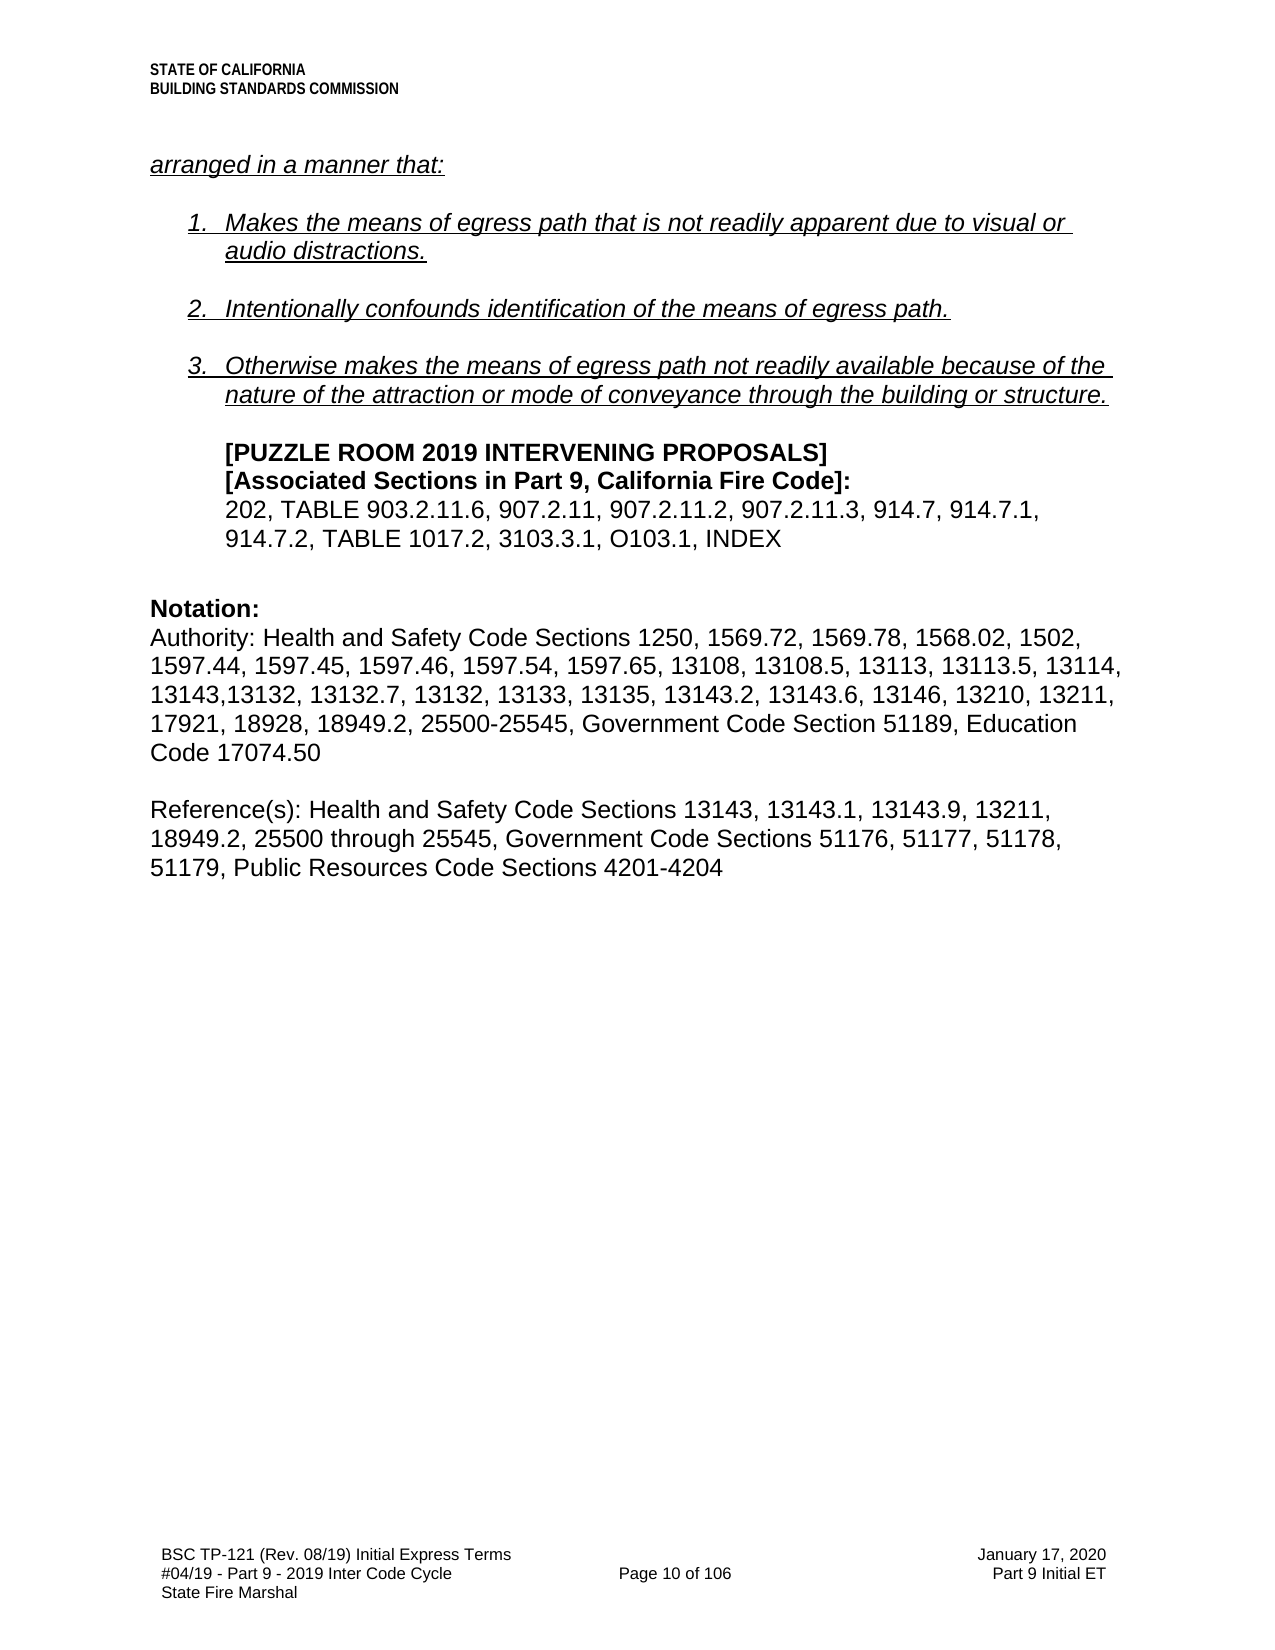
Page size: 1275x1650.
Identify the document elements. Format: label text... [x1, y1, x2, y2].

list Intentionally confounds identification of the means of egress path. [187, 294, 1125, 322]
text [Associated Sections in Part 9, California Fire Code]: [150, 466, 1125, 495]
list Otherwise makes the means of egress path not readily available because of the nature of the attraction or mode of conveyance through the building or structure. [187, 351, 1125, 409]
text Notation: [150, 594, 1125, 622]
list Makes the means of egress path that is not readily apparent due to visual or audio distractions. [187, 207, 1125, 265]
text [PUZZLE ROOM 2019 INTERVENING PROPOSALS] [150, 437, 1125, 466]
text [150, 150, 1125, 179]
text Authority: Health and Safety Code Sections 1250, 1569.72, 1569.78, 1568.02, 1502, 1597.44, 1597.45, 1597.46, 1597.54, 1597.65, 13108, 13108.5, 13113, 13113.5, 13114, 13143,13132, 13132.7, 13132, 13133, 13135, 13143.2, 13143.6, 13146, 13210, 13211, 17921, 18928, 18949.2, 25500-25545, Government Code Section 51189, Education Code 17074.50 [150, 622, 1125, 766]
text 202, TABLE 903.2.11.6, 907.2.11, 907.2.11.2, 907.2.11.3, 914.7, 914.7.1, 914.7.2, TABLE 1017.2, 3103.3.1, O103.1, INDEX [225, 495, 1125, 552]
text Reference(s): Health and Safety Code Sections 13143, 13143.1, 13143.9, 13211, 18949.2, 25500 through 25545, Government Code Sections 51176, 51177, 51178, 51179, Public Resources Code Sections 4201-4204 [150, 795, 1125, 881]
